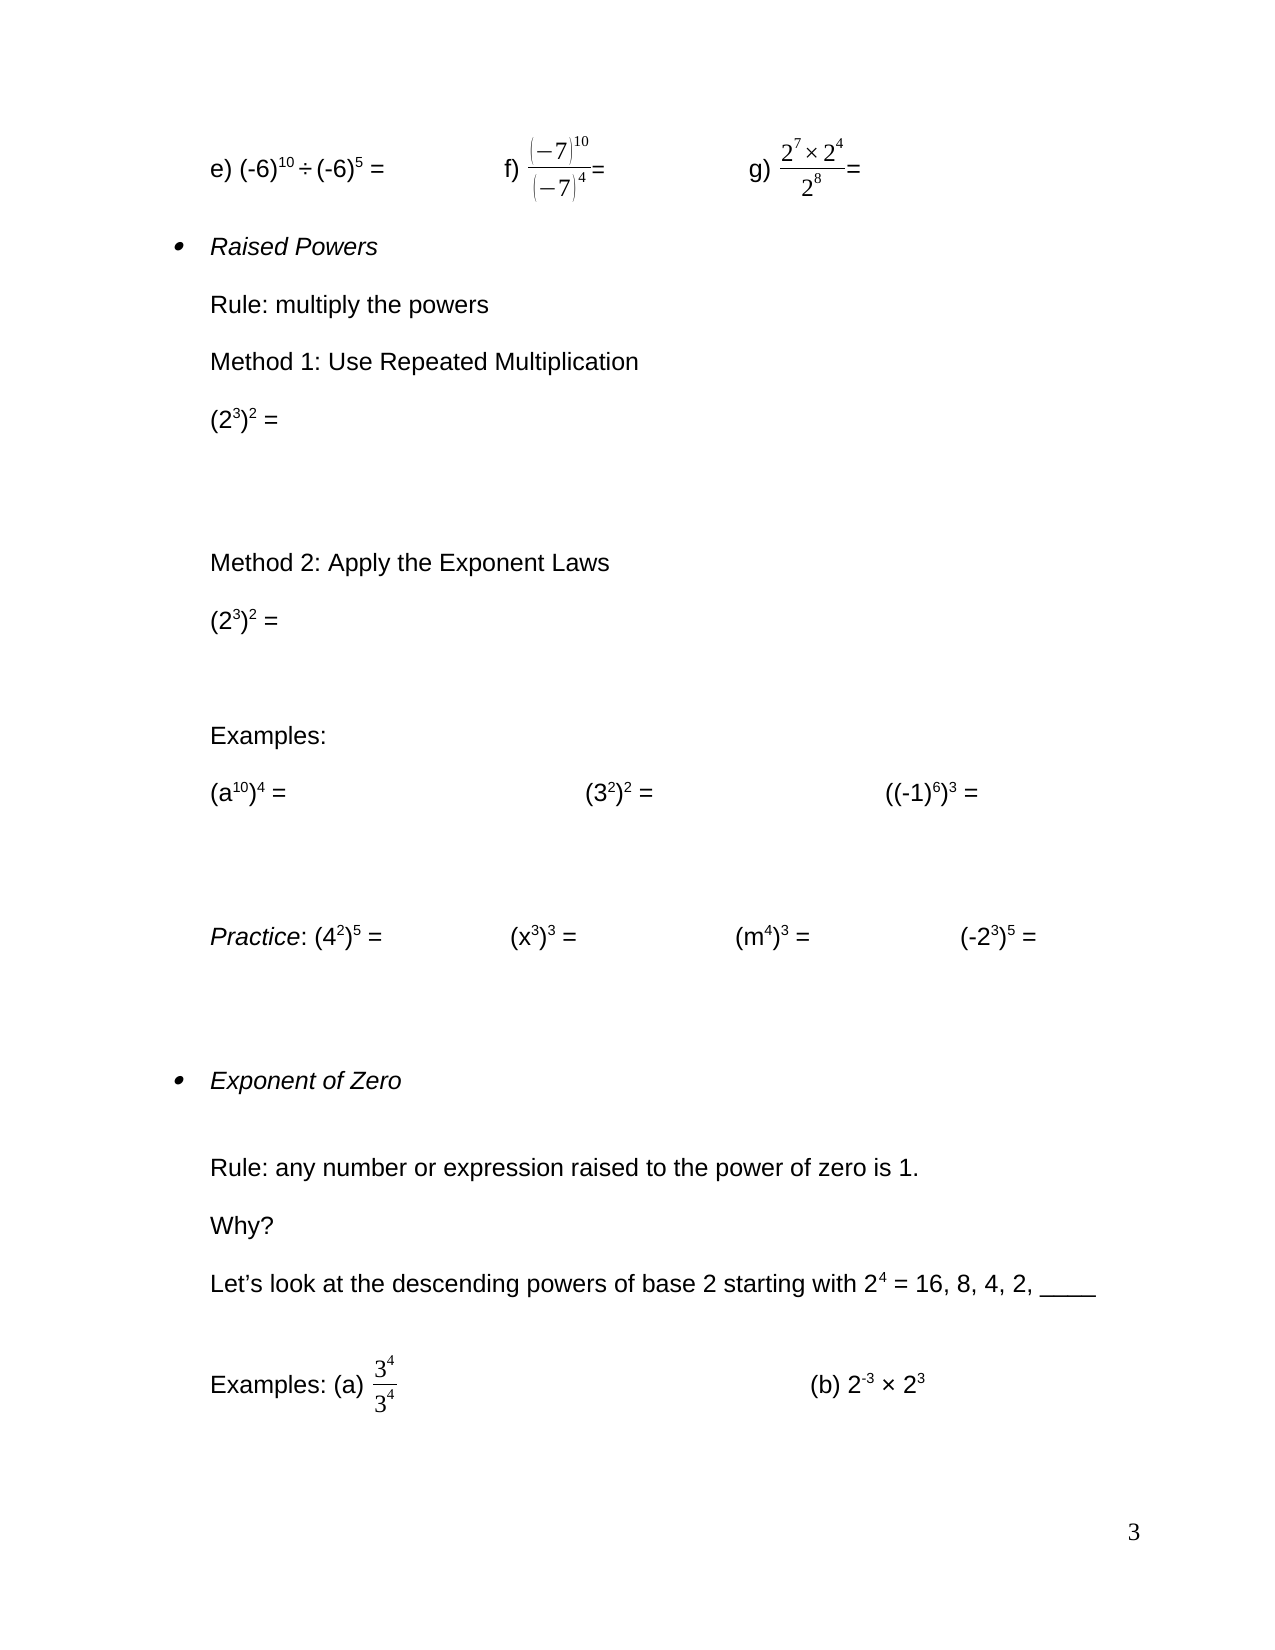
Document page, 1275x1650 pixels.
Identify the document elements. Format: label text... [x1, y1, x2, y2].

text Why? [210, 1211, 1140, 1239]
text Rule: any number or expression raised to the power of zero is 1. [210, 1153, 1140, 1181]
text Method 1: Use Repeated Multiplication [210, 347, 1140, 376]
list Raised Powers [172, 232, 1140, 261]
text Examples: (a) (b) 2-3 × 23 [135, 1351, 1140, 1417]
text Let’s look at the descending powers of base 2 starting with 24 = 16, 8, 4, 2, ____ [210, 1268, 1140, 1297]
text Practice: (42)5 = (x3)3 = (m4)3 = (-23)5 = [210, 922, 1140, 951]
text Rule: multiply the powers [210, 290, 1140, 318]
text (a10)4 = (32)2 = ((-1)6)3 = [210, 778, 1140, 807]
text (23)2 = [210, 606, 1140, 635]
text (23)2 = [210, 405, 1140, 433]
text Method 2: Apply the Exponent Laws [210, 548, 1140, 577]
text Examples: [135, 721, 1140, 750]
list Exponent of Zero [172, 1066, 1140, 1095]
text e) (-6)10 ÷ (-6)5 = f) = g) = [135, 132, 1140, 232]
